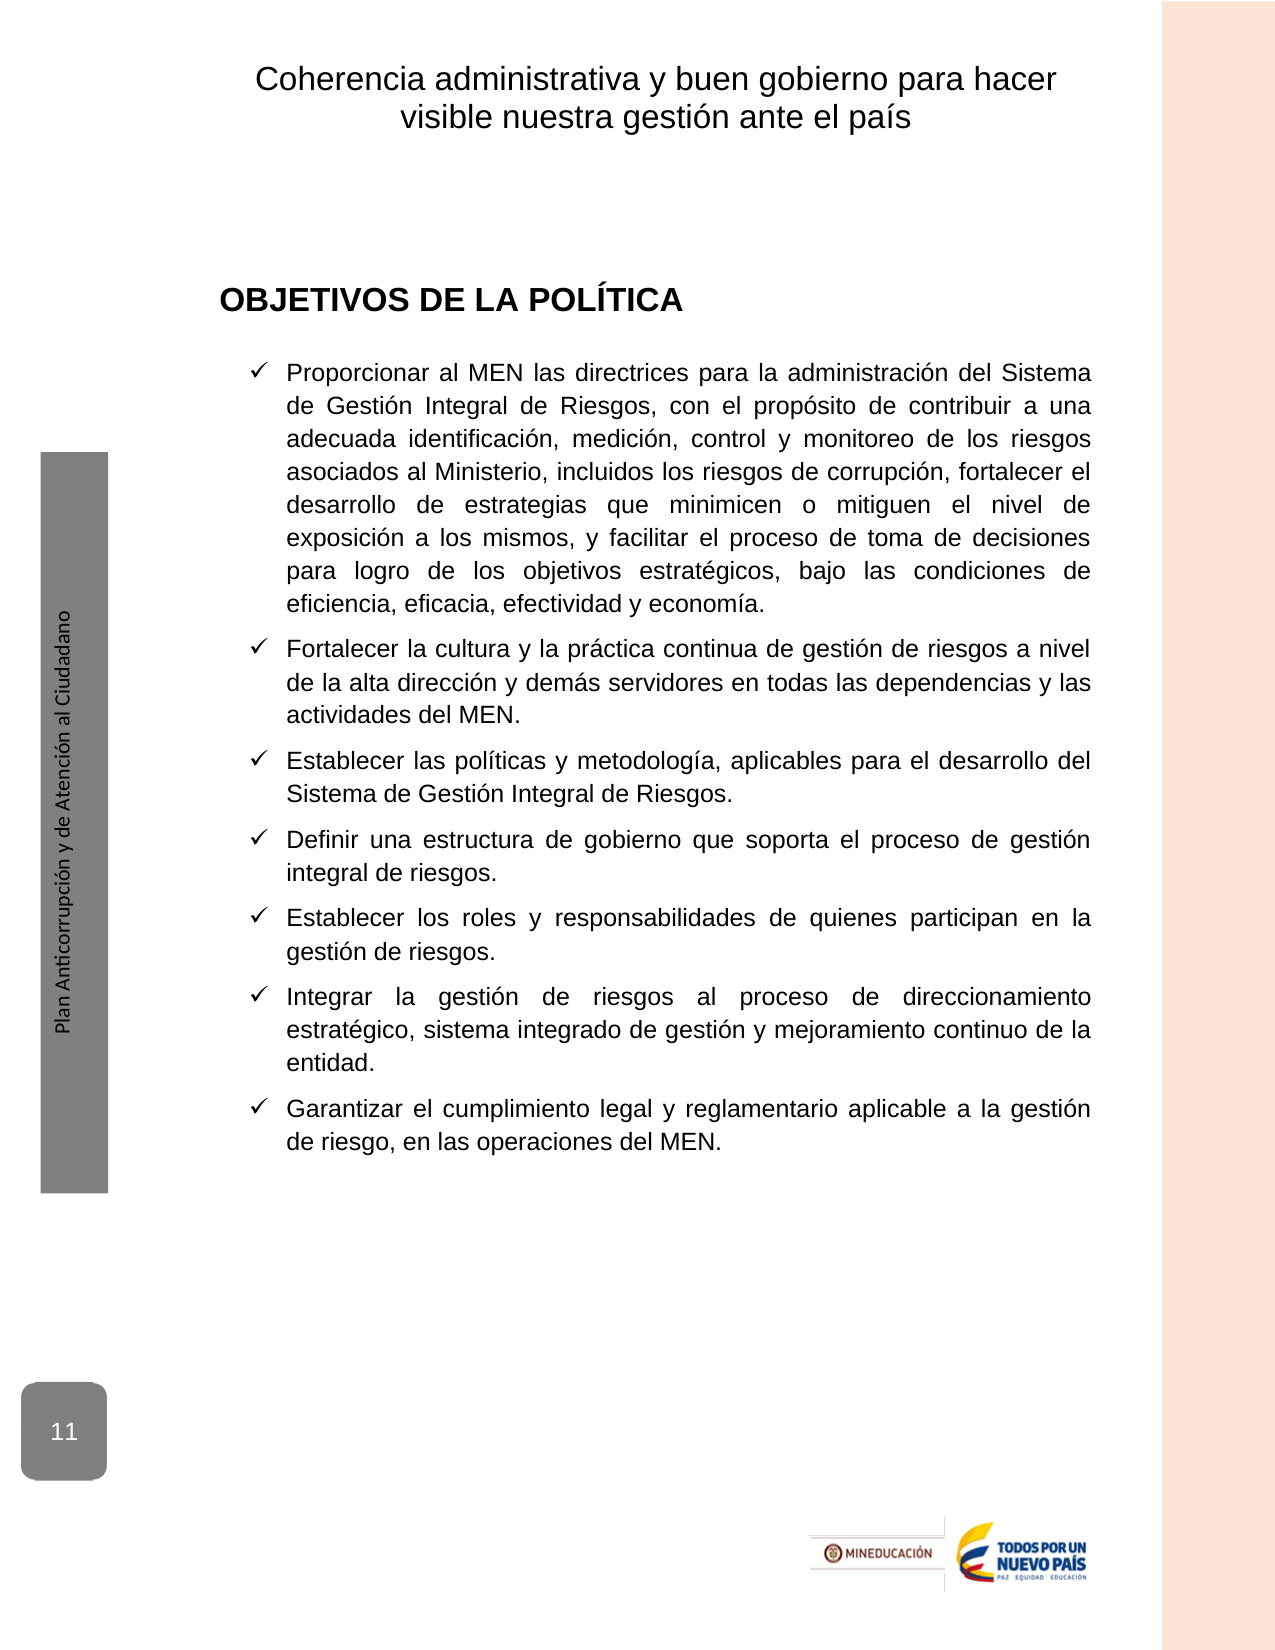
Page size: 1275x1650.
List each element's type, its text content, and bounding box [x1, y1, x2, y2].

text OBJETIVOS DE LA POLÍTICA [219, 280, 1092, 319]
picture [808, 1517, 1093, 1592]
list Integrar la gestión de riesgos al proceso de direccionamiento estratégico, sistema integrado de gestión y mejoramiento continuo de la entidad. [249, 982, 1092, 1077]
list Proporcionar al MEN las directrices para la administración del Sistema de Gestión Integral de Riesgos, con el propósito de contribuir a una adecuada identificación, medición, control y monitoreo de los riesgos asociados al Ministerio, incluidos los riesgos de corrupción, fortalecer el desarrollo de estrategias que minimicen o mitiguen el nivel de exposición a los mismos, y facilitar el proceso de toma de decisiones para logro de los objetivos estratégicos, bajo las condiciones de eficiencia, eficacia, efectividad y economía. [249, 358, 1092, 618]
list Garantizar el cumplimiento legal y reglamentario aplicable a la gestión de riesgo, en las operaciones del MEN. [249, 1094, 1092, 1156]
list Establecer las políticas y metodología, aplicables para el desarrollo del Sistema de Gestión Integral de Riesgos. [249, 746, 1092, 808]
list Fortalecer la cultura y la práctica continua de gestión de riesgos a nivel de la alta dirección y demás servidores en todas las dependencias y las actividades del MEN. [249, 634, 1092, 729]
list Definir una estructura de gobierno que soporta el proceso de gestión integral de riesgos. [249, 825, 1092, 887]
list Establecer los roles y responsabilidades de quienes participan en la gestión de riesgos. [249, 903, 1092, 965]
